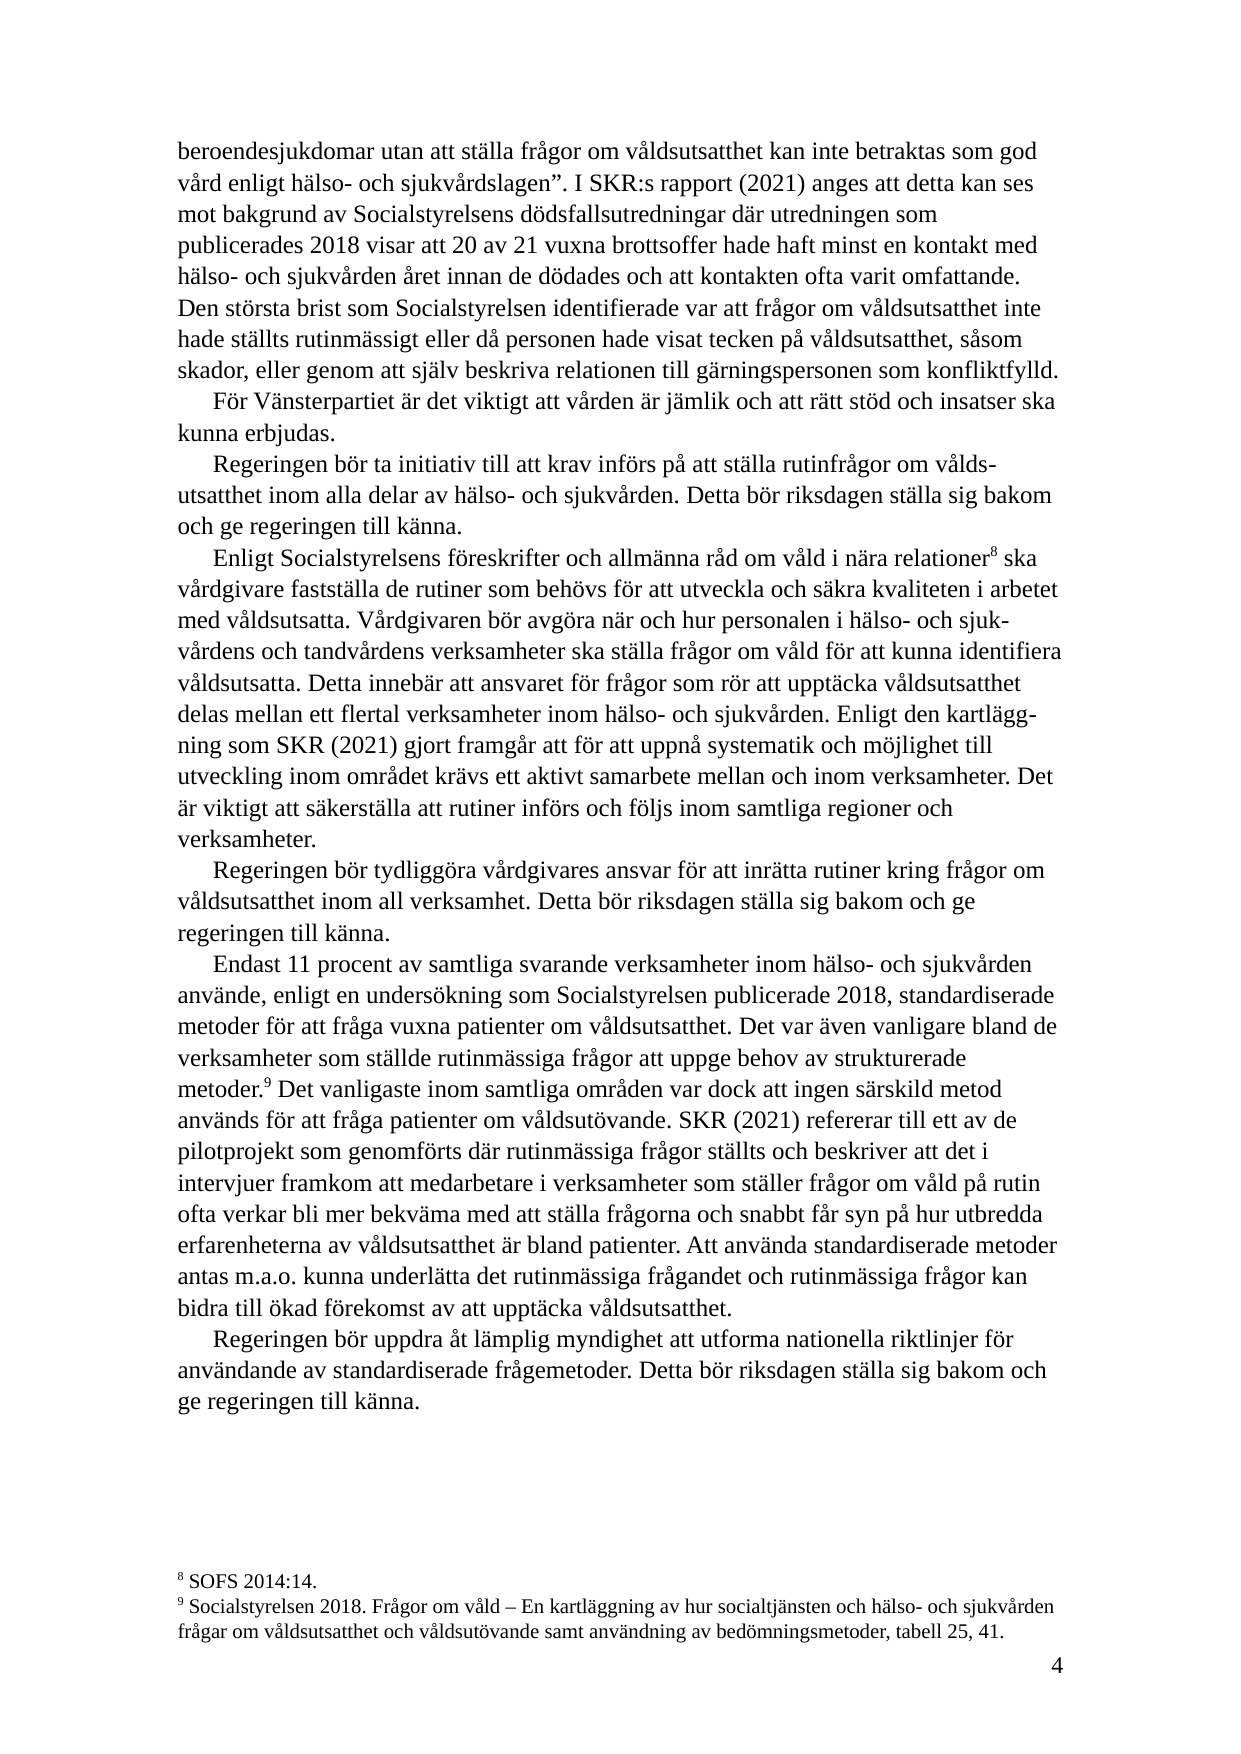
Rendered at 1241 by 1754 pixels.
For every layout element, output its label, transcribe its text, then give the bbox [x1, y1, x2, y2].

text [177, 134, 1063, 384]
text För Vänsterpartiet är det viktigt att vården är jämlik och att rätt stöd och insatser ska kunna erbjudas. [177, 384, 1063, 446]
text Enligt Socialstyrelsens föreskrifter och allmänna råd om våld i nära relationer ska vårdgivare fastställa de rutiner som behövs för att utveckla och säkra kvaliteten i arbetet med våldsutsatta. Vårdgivaren bör avgöra när och hur personalen i hälso- och sjukvårdens och tandvårdens verksamheter ska ställa frågor om våld för att kunna identifiera våldsutsatta. Detta innebär att ansvaret för frågor som rör att upptäcka våldsutsatthet delas mellan ett flertal verksamheter inom hälso- och sjukvården. Enligt den kartläggning som SKR (2021) gjort framgår att för att uppnå systematik och möjlighet till utveckling inom området krävs ett aktivt samarbete mellan och inom verksamheter. Det är viktigt att säkerställa att rutiner införs och följs inom samtliga regioner och verksamheter. [177, 540, 1063, 853]
text Regeringen bör tydliggöra vårdgivares ansvar för att inrätta rutiner kring frågor om våldsutsatthet inom all verksamhet. Detta bör riksdagen ställa sig bakom och ge regeringen till känna. [177, 853, 1063, 946]
text Regeringen bör uppdra åt lämplig myndighet att utforma nationella riktlinjer för användande av standardiserade frågemetoder. Detta bör riksdagen ställa sig bakom och ge regeringen till känna. [177, 1321, 1063, 1415]
text Regeringen bör ta initiativ till att krav införs på att ställa rutinfrågor om våldsutsatthet inom alla delar av hälso- och sjukvården. Detta bör riksdagen ställa sig bakom och ge regeringen till känna. [177, 446, 1063, 540]
text Endast 11 procent av samtliga svarande verksamheter inom hälso- och sjukvården använde, enligt en undersökning som Socialstyrelsen publicerade 2018, standardiserade metoder för att fråga vuxna patienter om våldsutsatthet. Det var även vanligare bland de verksamheter som ställde rutinmässiga frågor att uppge behov av strukturerade metoder. Det vanligaste inom samtliga områden var dock att ingen särskild metod används för att fråga patienter om våldsutövande. SKR (2021) refererar till ett av de pilotprojekt som genomförts där rutinmässiga frågor ställts och beskriver att det i intervjuer framkom att medarbetare i verksamheter som ställer frågor om våld på rutin ofta verkar bli mer bekväma med att ställa frågorna och snabbt får syn på hur utbredda erfarenheterna av våldsutsatthet är bland patienter. Att använda standardiserade metoder antas m.a.o. kunna underlätta det rutinmässiga frågandet och rutinmässiga frågor kan bidra till ökad förekomst av att upptäcka våldsutsatthet. [177, 946, 1063, 1321]
